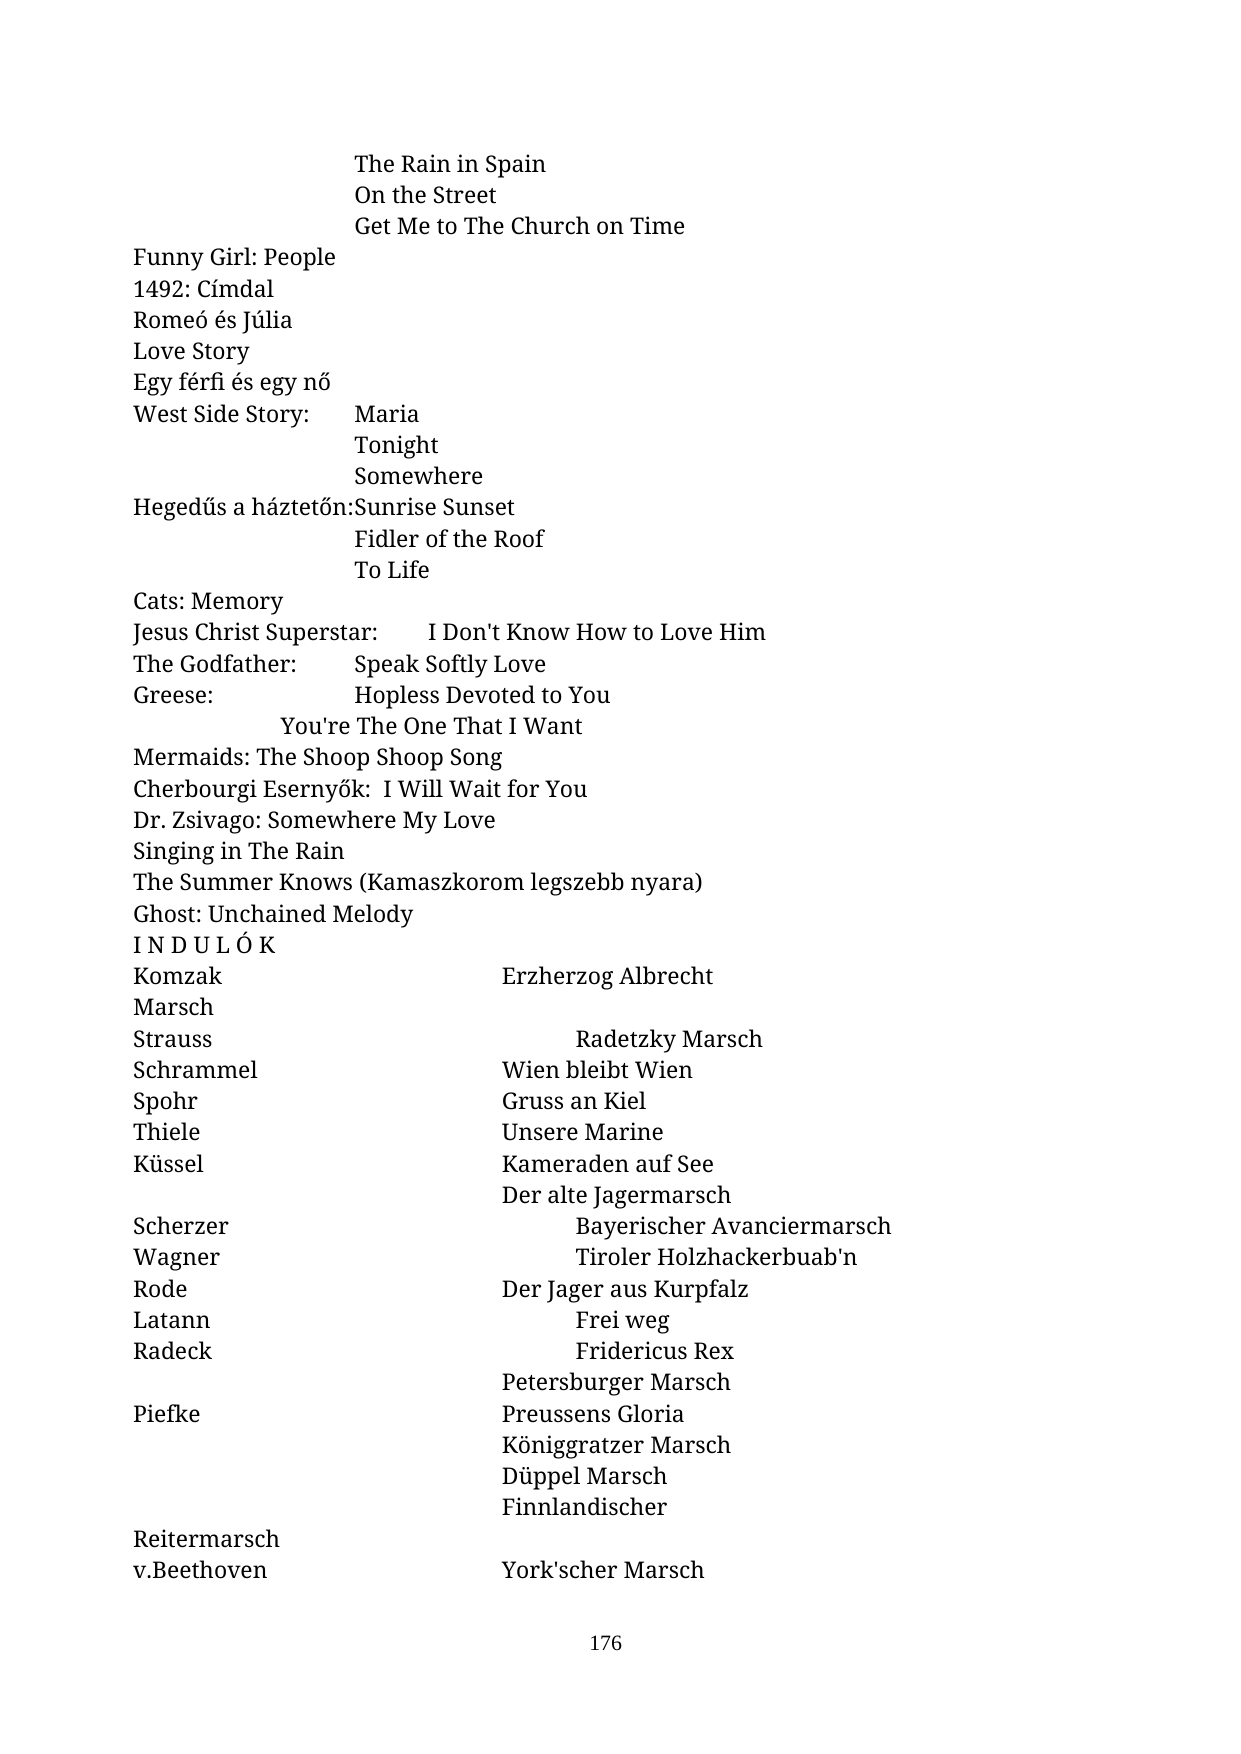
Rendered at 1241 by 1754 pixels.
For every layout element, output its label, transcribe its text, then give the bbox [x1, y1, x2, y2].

text Hegedűs a háztetőn: Sunrise Sunset [133, 491, 1093, 523]
text To Life [133, 554, 1093, 585]
text 1492: Címdal [133, 273, 1093, 304]
text Dr. Zsivago: Somewhere My Love [133, 804, 1093, 835]
text Thiele Unsere Marine [133, 1116, 1093, 1148]
text Küssel Kameraden auf See [133, 1148, 1093, 1179]
text Love Story [133, 335, 1093, 366]
text Cats: Memory [133, 585, 1093, 616]
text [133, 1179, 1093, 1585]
text Somewhere [133, 460, 1093, 491]
text The Rain in Spain [133, 148, 1093, 179]
text Marsch [133, 991, 1093, 1023]
text Komzak Erzherzog Albrecht [133, 960, 1093, 991]
text The Godfather: Speak Softly Love [133, 648, 1093, 679]
text Funny Girl: People [133, 241, 1093, 273]
text Jesus Christ Superstar: I Don't Know How to Love Him [133, 616, 1093, 648]
text You're The One That I Want [133, 710, 1093, 741]
text Singing in The Rain [133, 835, 1093, 866]
text Get Me to The Church on Time [133, 210, 1093, 241]
text Fidler of the Roof [133, 523, 1093, 554]
text West Side Story: Maria [133, 398, 1093, 429]
text On the Street [133, 179, 1093, 210]
text Spohr Gruss an Kiel [133, 1085, 1093, 1116]
text Greese: Hopless Devoted to You [133, 679, 1093, 710]
text I N D U L Ó K [133, 929, 1093, 960]
text The Summer Knows (Kamaszkorom legszebb nyara) [133, 866, 1093, 898]
text Ghost: Unchained Melody [133, 898, 1093, 929]
text Schrammel Wien bleibt Wien [133, 1054, 1093, 1085]
text Cherbourgi Esernyők: I Will Wait for You [133, 773, 1093, 804]
text Egy férfi és egy nő [133, 366, 1093, 398]
text Strauss Radetzky Marsch [133, 1023, 1093, 1054]
text Tonight [133, 429, 1093, 460]
text Mermaids: The Shoop Shoop Song [133, 741, 1093, 773]
text Romeó és Júlia [133, 304, 1093, 335]
